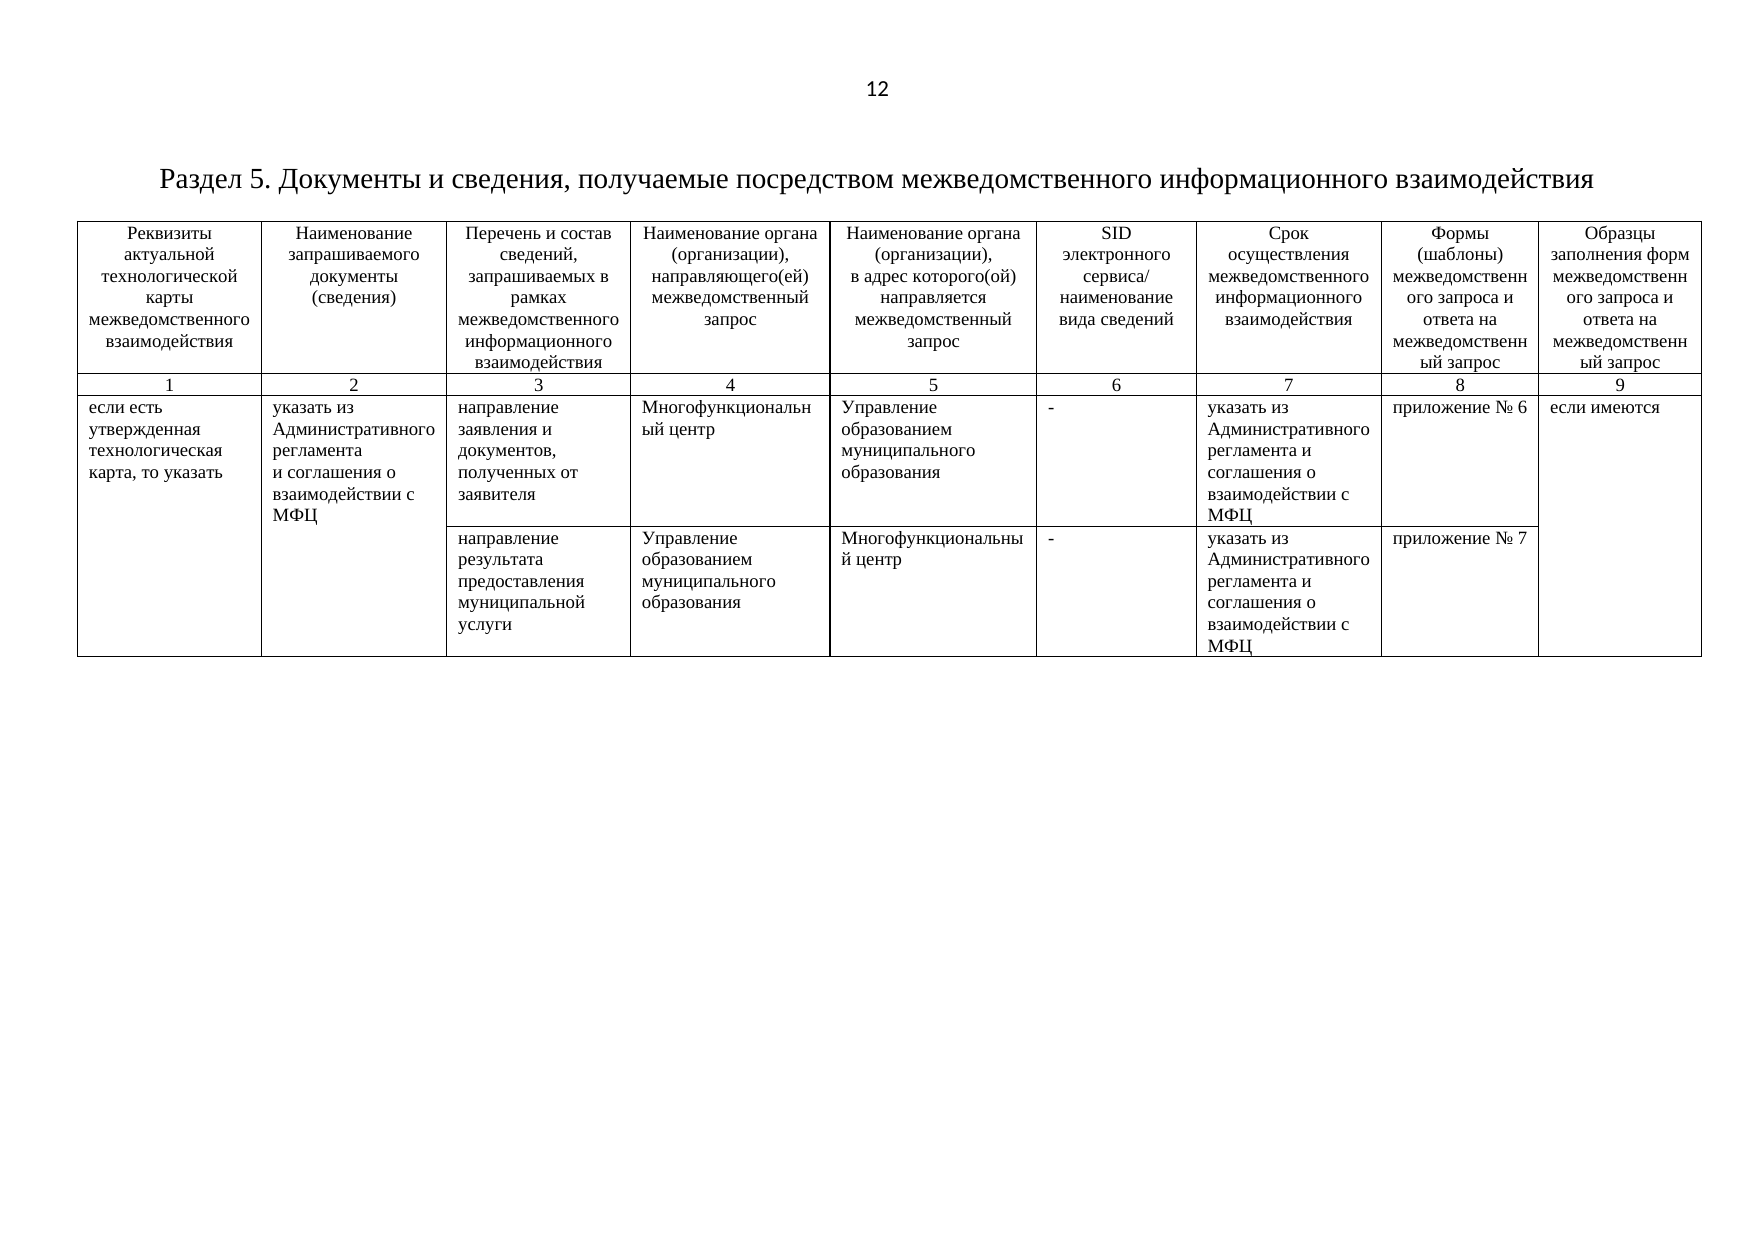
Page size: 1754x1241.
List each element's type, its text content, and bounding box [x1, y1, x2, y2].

table_cell если имеются [1539, 396, 1701, 656]
table_header SID электронного сервиса/ наименование вида сведений [1037, 222, 1196, 373]
table_cell приложение № 7 [1382, 527, 1538, 656]
table_cell приложение № 6 [1382, 396, 1538, 526]
table_cell - [1037, 396, 1196, 526]
table_cell если есть утвержденная технологическая карта, то указать [78, 396, 261, 656]
table_cell Многофункциональный центр [831, 527, 1036, 656]
table_cell 8 [1382, 374, 1538, 395]
table_cell направление заявления и документов, полученных от заявителя [447, 396, 630, 526]
table_header Формы (шаблоны) межведомственного запроса и ответа на межведомственный запрос [1382, 222, 1538, 373]
table_cell 1 [78, 374, 261, 395]
table_cell 9 [1539, 374, 1701, 395]
table_header Наименование органа (организации), направляющего(ей) межведомственный запрос [631, 222, 829, 373]
table_cell Управление образованием муниципального образования [631, 527, 829, 656]
table_header Реквизиты актуальной технологической карты межведомственного взаимодействия [78, 222, 261, 373]
table_header Образцы заполнения форм межведомственного запроса и ответа на межведомственный запрос [1539, 222, 1701, 373]
text Раздел 5. Документы и сведения, получаемые посредством межведомственного информационного взаимодействия [89, 161, 1665, 195]
table_cell 3 [447, 374, 630, 395]
table_header Перечень и состав сведений, запрашиваемых в рамках межведомственного информационного взаимодействия [447, 222, 630, 373]
table_cell 6 [1037, 374, 1196, 395]
table_cell 5 [831, 374, 1036, 395]
table_cell Управление образованием муниципального образования [831, 396, 1036, 526]
table_cell - [1037, 527, 1196, 656]
table_header Наименование органа (организации), в адрес которого(ой) направляется межведомственный запрос [831, 222, 1036, 373]
table_cell указать из Административного регламента и соглашения о взаимодействии с МФЦ [262, 396, 446, 656]
table_cell указать из Административного регламента и соглашения о взаимодействии с МФЦ [1197, 527, 1381, 656]
table_cell 4 [631, 374, 829, 395]
table_cell 2 [262, 374, 446, 395]
table_cell направление результата предоставления муниципальной услуги [447, 527, 630, 656]
table_cell 7 [1197, 374, 1381, 395]
table_header Наименование запрашиваемого документы (сведения) [262, 222, 446, 373]
table_cell указать из Административного регламента и соглашения о взаимодействии с МФЦ [1197, 396, 1381, 526]
table_cell Многофункциональный центр [631, 396, 829, 526]
table_header Срок осуществления межведомственного информационного взаимодействия [1197, 222, 1381, 373]
